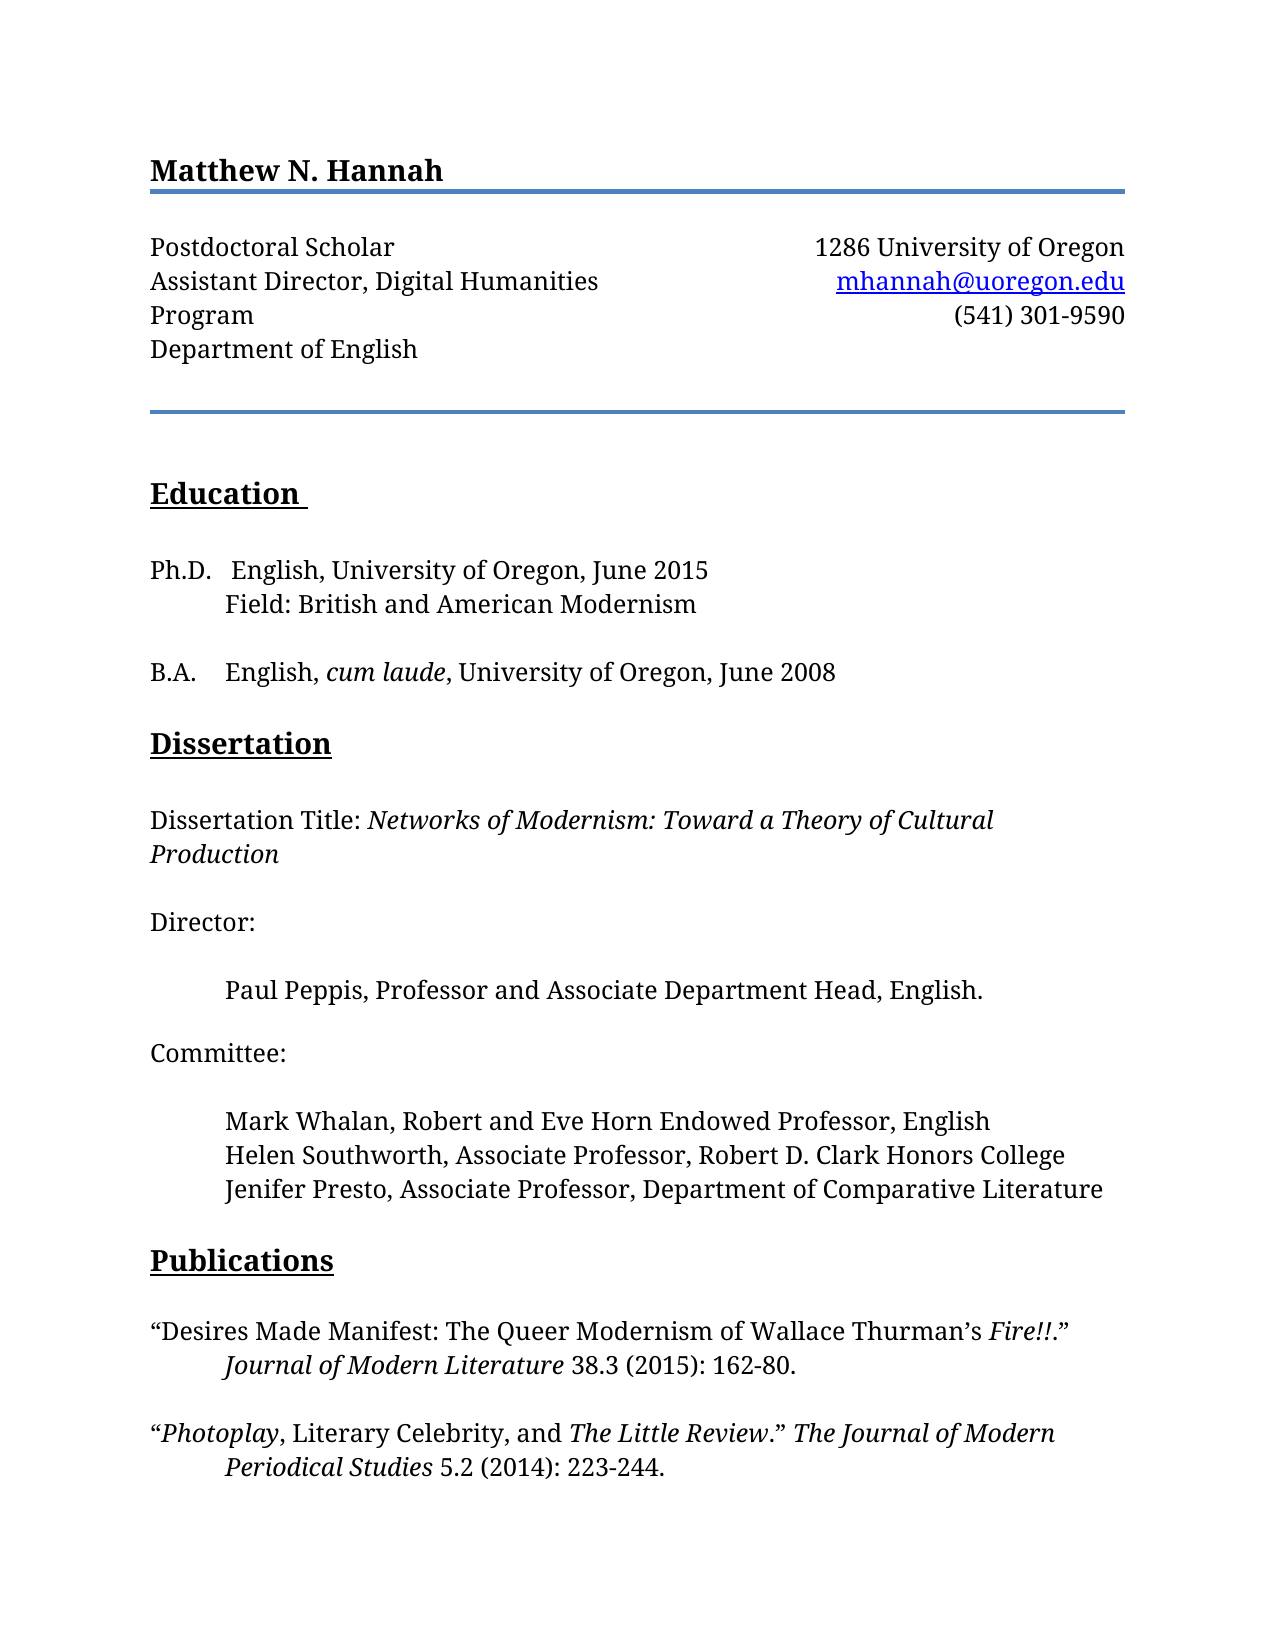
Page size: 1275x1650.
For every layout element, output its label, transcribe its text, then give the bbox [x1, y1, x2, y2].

text mhannah@uoregon.edu [647, 263, 1125, 297]
text Dissertation [150, 723, 1125, 763]
text Jenifer Presto, Associate Professor, Department of Comparative Literature [225, 1172, 1125, 1206]
text Dissertation Title: Networks of Modernism: Toward a Theory of Cultural Production [150, 802, 1125, 871]
text Postdoctoral Scholar [150, 229, 628, 263]
text 1286 University of Oregon [647, 229, 1125, 263]
text Mark Whalan, Robert and Eve Horn Endowed Professor, English [150, 1104, 1125, 1138]
text Matthew N. Hannah [150, 150, 1125, 189]
text Director: [150, 905, 1125, 939]
text Committee: [150, 1036, 1125, 1070]
text Department of English [150, 332, 628, 366]
text Education [150, 473, 1125, 513]
text B.A. English, cum laude, University of Oregon, June 2008 [150, 655, 1125, 689]
text “Desires Made Manifest: The Queer Modernism of Wallace Thurman’s Fire!!.” Journal of Modern Literature 38.3 (2015): 162-80. [150, 1314, 1125, 1382]
text “Photoplay, Literary Celebrity, and The Little Review.” The Journal of Modern Periodical Studies 5.2 (2014): 223-244. [150, 1416, 1125, 1484]
text Ph.D. English, University of Oregon, June 2015 [150, 553, 1125, 587]
text Assistant Director, Digital Humanities Program [150, 263, 638, 332]
text Field: British and American Modernism [150, 587, 1125, 621]
text Publications [150, 1240, 1125, 1280]
text Paul Peppis, Professor and Associate Department Head, English. [150, 973, 1125, 1007]
text Helen Southworth, Associate Professor, Robert D. Clark Honors College [225, 1138, 1125, 1172]
text (541) 301-9590 [647, 297, 1125, 332]
